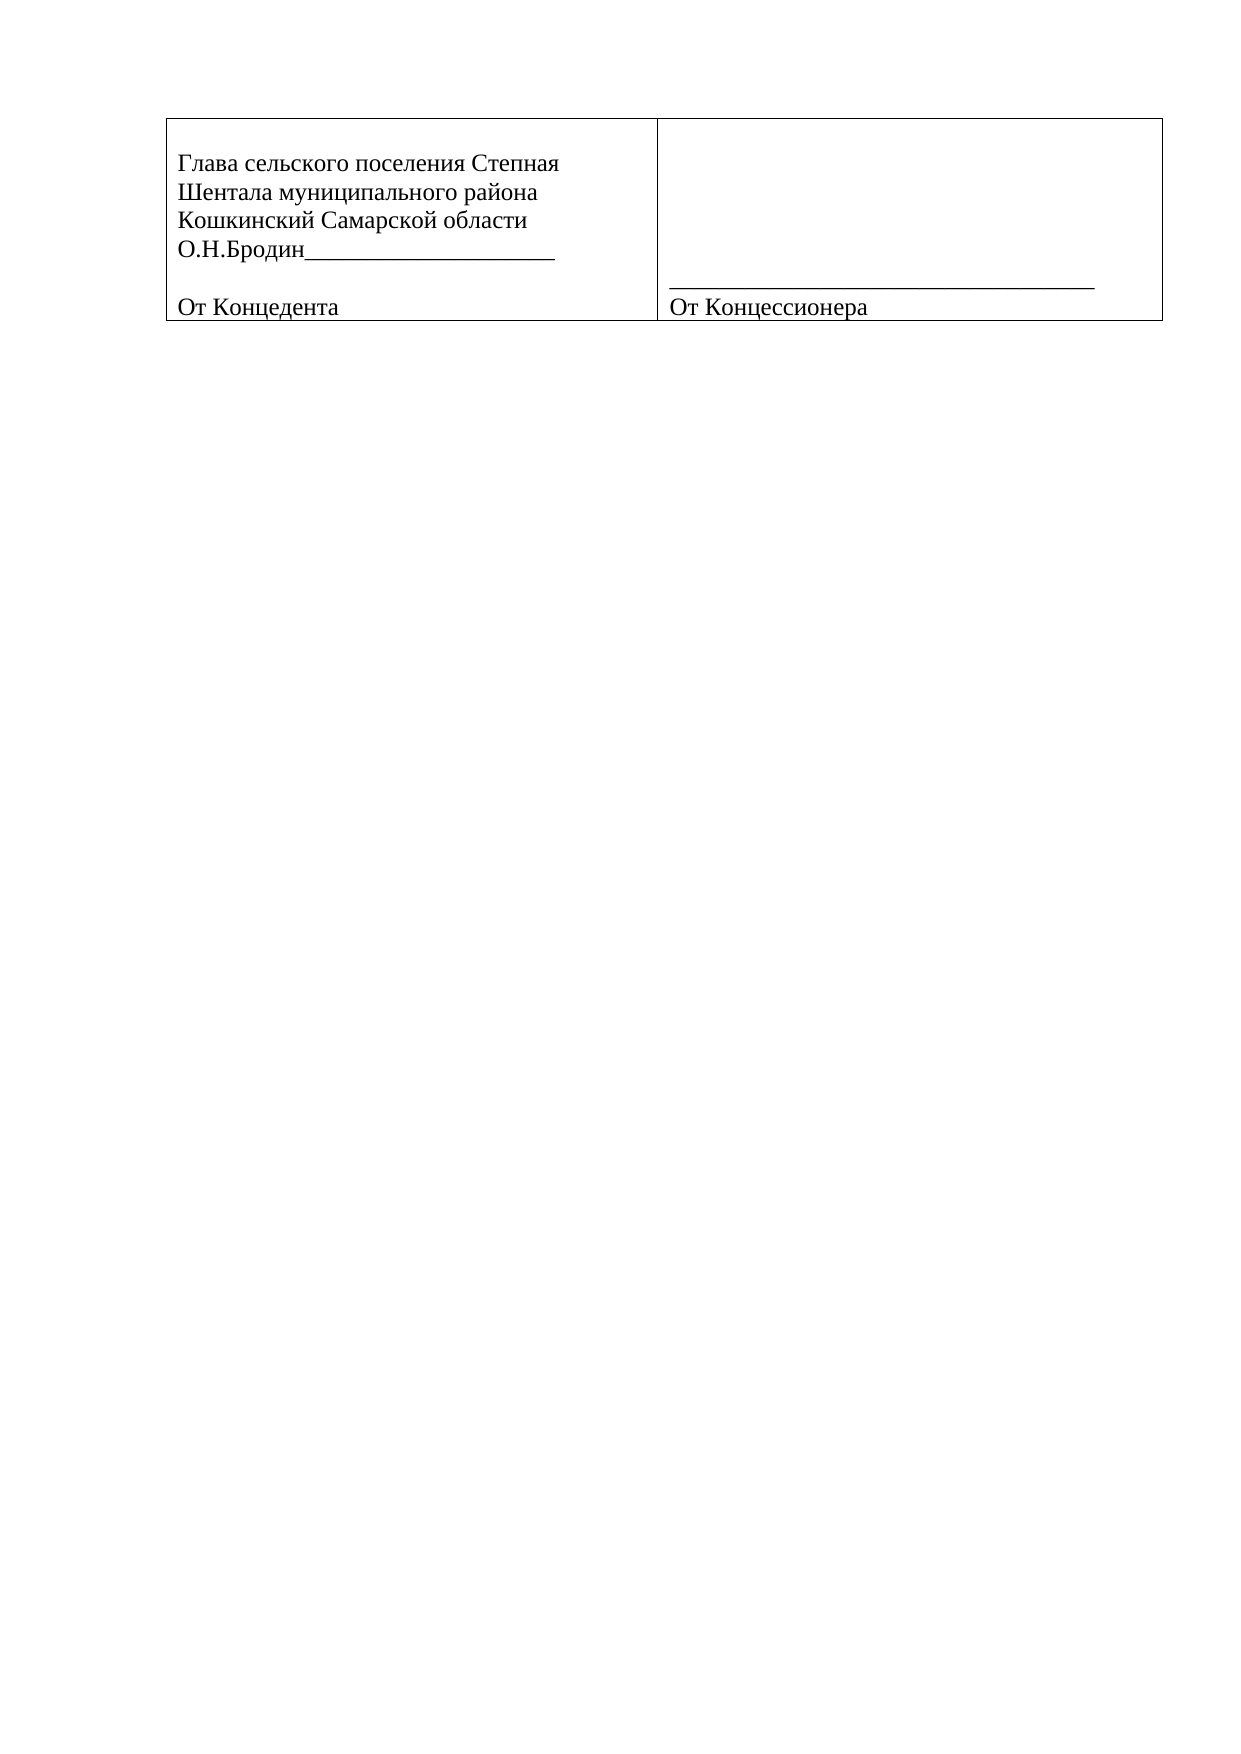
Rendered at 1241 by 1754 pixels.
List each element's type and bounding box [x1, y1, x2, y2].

table_header [167, 119, 657, 320]
table_header [658, 119, 1162, 320]
